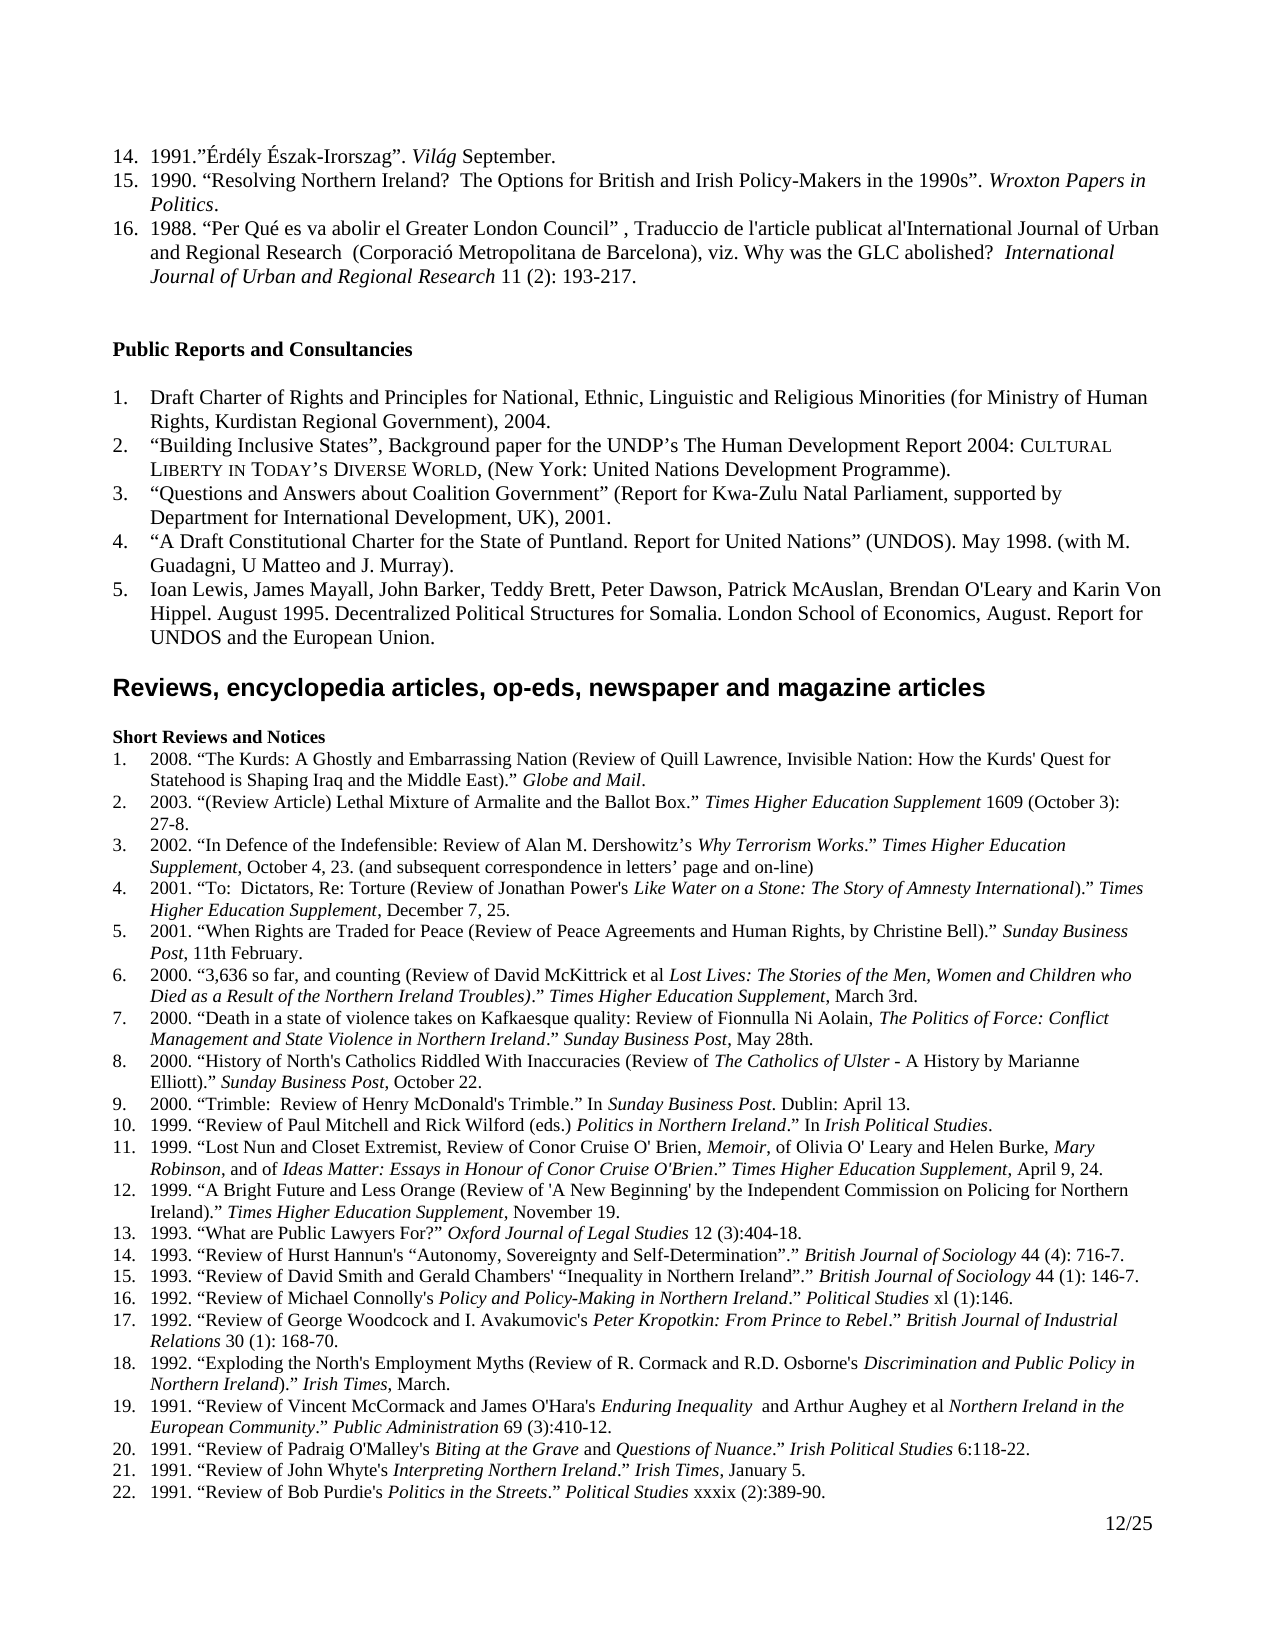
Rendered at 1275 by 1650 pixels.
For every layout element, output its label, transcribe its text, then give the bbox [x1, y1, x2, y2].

list 1999. “A Bright Future and Less Orange (Review of 'A New Beginning' by the Independent Commission on Policing for Northern Ireland).” Times Higher Education Supplement, November 19. [112, 1179, 1147, 1222]
list 2001. “To: Dictators, Re: Torture (Review of Jonathan Power's Like Water on a Stone: The Story of Amnesty International).” Times Higher Education Supplement, December 7, 25. [112, 877, 1147, 920]
list 1992. “Review of George Woodcock and I. Avakumovic's Peter Kropotkin: From Prince to Rebel.” British Journal of Industrial Relations 30 (1): 168-70. [112, 1308, 1147, 1352]
list “Questions and Answers about Coalition Government” (Report for Kwa-Zulu Natal Parliament, supported by Department for International Development, UK), 2001. [112, 481, 1162, 529]
list 2001. “When Rights are Traded for Peace (Review of Peace Agreements and Human Rights, by Christine Bell).” Sunday Business Post, 11th February. [112, 920, 1147, 963]
text Reviews, encyclopedia articles, op-eds, newspaper and magazine articles [112, 673, 1162, 702]
list 1991.”Érdély Észak-Irorszag”. Világ September. [112, 144, 1177, 168]
list 2008. “The Kurds: A Ghostly and Embarrassing Nation (Review of Quill Lawrence, Invisible Nation: How the Kurds' Quest for Statehood is Shaping Iraq and the Middle East).” Globe and Mail. [112, 748, 1147, 791]
text Short Reviews and Notices [112, 726, 1147, 748]
list 2003. “(Review Article) Lethal Mixture of Armalite and the Ballot Box.” Times Higher Education Supplement 1609 (October 3): 27-8. [112, 791, 1147, 834]
list 2002. “In Defence of the Indefensible: Review of Alan M. Dershowitz’s Why Terrorism Works.” Times Higher Education Supplement, October 4, 23. (and subsequent correspondence in letters’ page and on-line) [112, 834, 1147, 877]
list 1988. “Per Qué es va abolir el Greater London Council” , Traduccio de l'article publicat al'International Journal of Urban and Regional Research (Corporació Metropolitana de Barcelona), viz. Why was the GLC abolished? International Journal of Urban and Regional Research 11 (2): 193-217. [112, 216, 1177, 288]
list 1991. “Review of Vincent McCormack and James O'Hara's Enduring Inequality and Arthur Aughey et al Northern Ireland in the European Community.” Public Administration 69 (3):410-12. [112, 1395, 1147, 1438]
list 1991. “Review of Padraig O'Malley's Biting at the Grave and Questions of Nuance.” Irish Political Studies 6:118-22. [112, 1438, 1147, 1459]
list 1991. “Review of John Whyte's Interpreting Northern Ireland.” Irish Times, January 5. [112, 1459, 1147, 1481]
list Ioan Lewis, James Mayall, John Barker, Teddy Brett, Peter Dawson, Patrick McAuslan, Brendan O'Leary and Karin Von Hippel. August 1995. Decentralized Political Structures for Somalia. London School of Economics, August. Report for UNDOS and the European Union. [112, 577, 1162, 649]
list 2000. “3,636 so far, and counting (Review of David McKittrick et al Lost Lives: The Stories of the Men, Women and Children who Died as a Result of the Northern Ireland Troubles).” Times Higher Education Supplement, March 3rd. [112, 963, 1147, 1007]
list 1993. “Review of David Smith and Gerald Chambers' “Inequality in Northern Ireland”.” British Journal of Sociology 44 (1): 146-7. [112, 1265, 1147, 1287]
list “Building Inclusive States”, Background paper for the UNDP’s The Human Development Report 2004: Cultural Liberty in Today’s Diverse World, (New York: United Nations Development Programme). [112, 433, 1162, 481]
list “A Draft Constitutional Charter for the State of Puntland. Report for United Nations” (UNDOS). May 1998. (with M. Guadagni, U Matteo and J. Murray). [112, 529, 1162, 577]
list 1999. “Review of Paul Mitchell and Rick Wilford (eds.) Politics in Northern Ireland.” In Irish Political Studies. [112, 1114, 1147, 1136]
list 1992. “Exploding the North's Employment Myths (Review of R. Cormack and R.D. Osborne's Discrimination and Public Policy in Northern Ireland).” Irish Times, March. [112, 1352, 1147, 1395]
text Public Reports and Consultancies [112, 337, 1162, 361]
list 2000. “Trimble: Review of Henry McDonald's Trimble.” In Sunday Business Post. Dublin: April 13. [112, 1093, 1147, 1114]
list 1990. “Resolving Northern Ireland? The Options for British and Irish Policy-Makers in the 1990s”. Wroxton Papers in Politics. [112, 168, 1177, 216]
list 2000. “History of North's Catholics Riddled With Inaccuracies (Review of The Catholics of Ulster - A History by Marianne Elliott).” Sunday Business Post, October 22. [112, 1050, 1147, 1093]
list 1991. “Review of Bob Purdie's Politics in the Streets.” Political Studies xxxix (2):389-90. [112, 1481, 1147, 1502]
list 2000. “Death in a state of violence takes on Kafkaesque quality: Review of Fionnulla Ni Aolain, The Politics of Force: Conflict Management and State Violence in Northern Ireland.” Sunday Business Post, May 28th. [112, 1007, 1147, 1050]
list 1999. “Lost Nun and Closet Extremist, Review of Conor Cruise O' Brien, Memoir, of Olivia O' Leary and Helen Burke, Mary Robinson, and of Ideas Matter: Essays in Honour of Conor Cruise O'Brien.” Times Higher Education Supplement, April 9, 24. [112, 1136, 1147, 1179]
list 1993. “What are Public Lawyers For?” Oxford Journal of Legal Studies 12 (3):404-18. [112, 1222, 1147, 1244]
list 1992. “Review of Michael Connolly's Policy and Policy-Making in Northern Ireland.” Political Studies xl (1):146. [112, 1287, 1147, 1308]
list Draft Charter of Rights and Principles for National, Ethnic, Linguistic and Religious Minorities (for Ministry of Human Rights, Kurdistan Regional Government), 2004. [112, 385, 1162, 433]
list 1993. “Review of Hurst Hannun's “Autonomy, Sovereignty and Self-Determination”.” British Journal of Sociology 44 (4): 716-7. [112, 1244, 1147, 1265]
